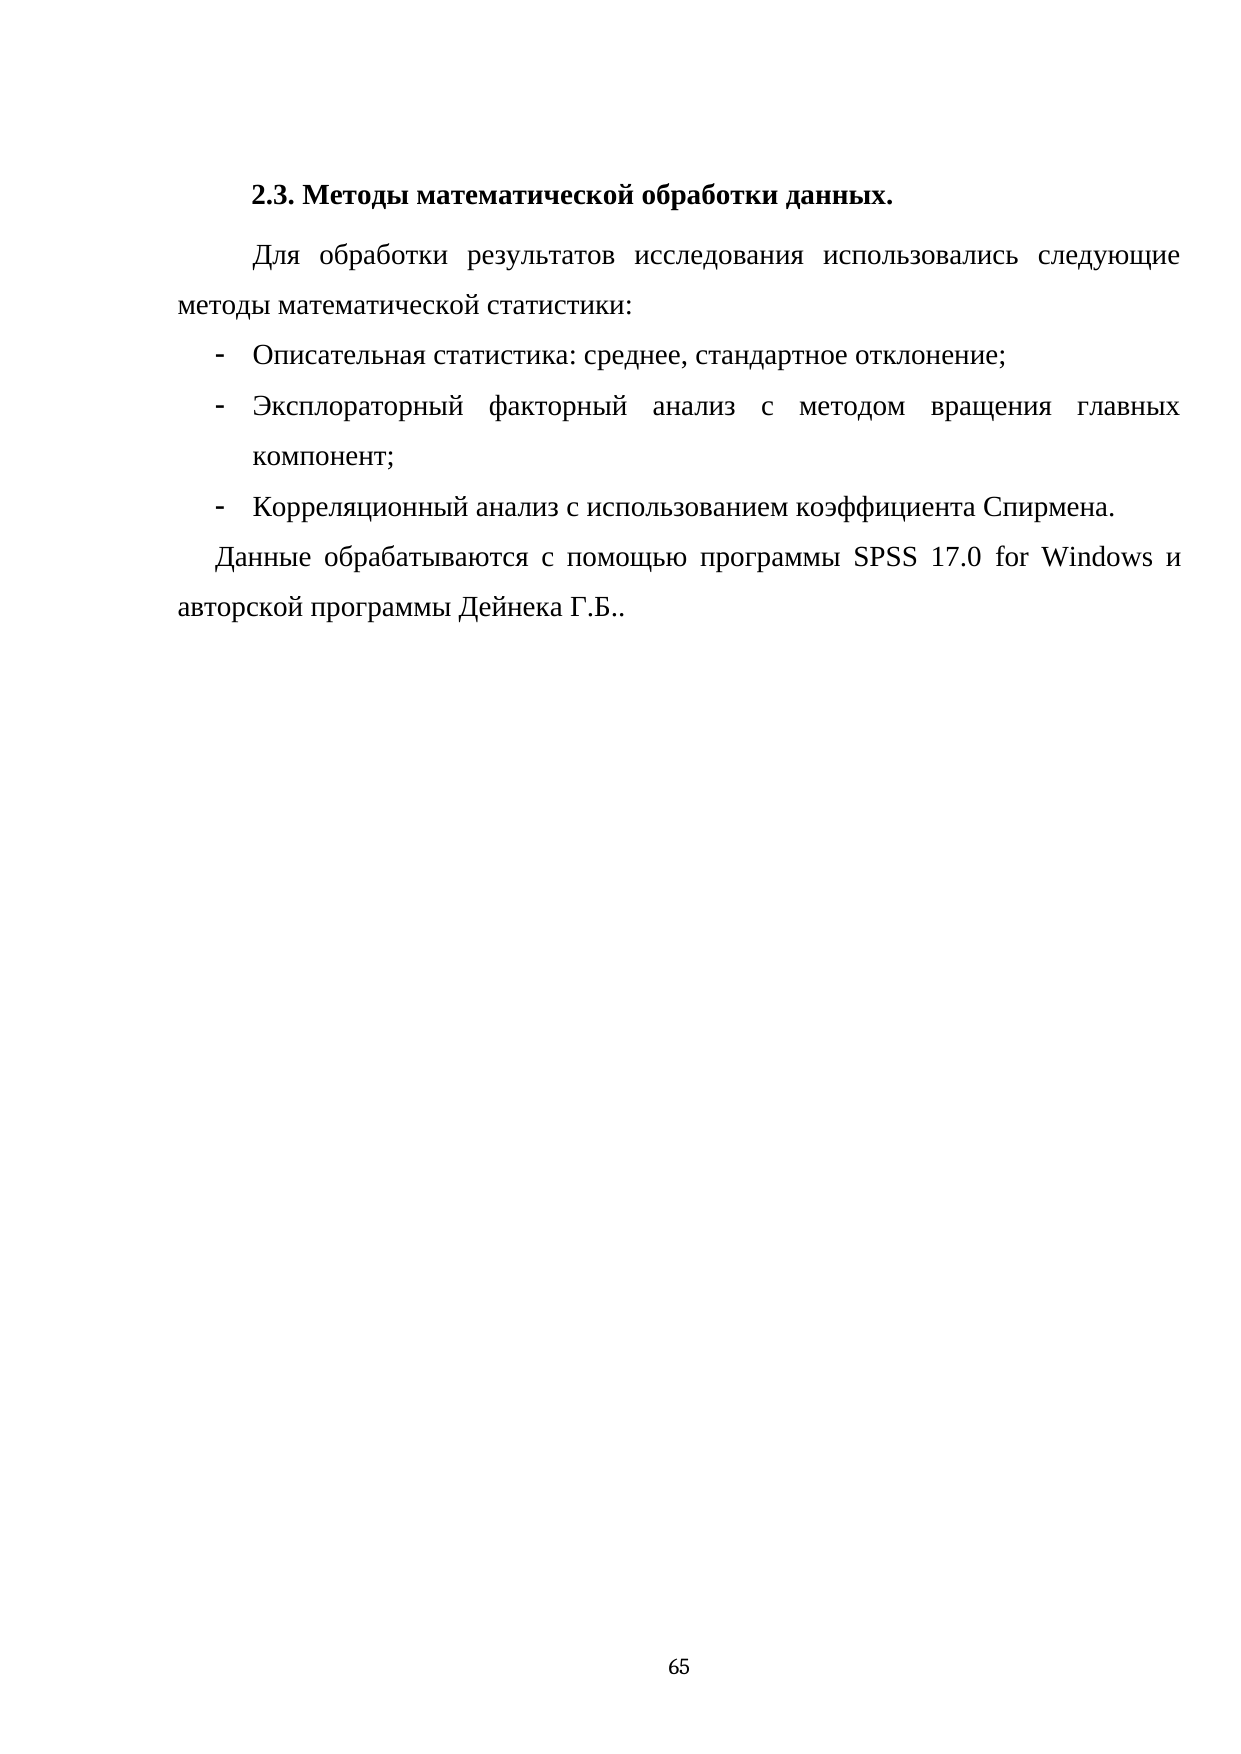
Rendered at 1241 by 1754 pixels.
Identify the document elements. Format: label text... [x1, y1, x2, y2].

text Для обработки результатов исследования использовались следующие методы математической статистики: [177, 237, 1181, 321]
list Описательная статистика: среднее, стандартное отклонение; [215, 337, 1181, 371]
list Эксплораторный факторный анализ с методом вращения главных компонент; [215, 388, 1181, 472]
list Корреляционный анализ с использованием коэффициента Спирмена. [215, 489, 1181, 522]
text 2.3. Методы математической обработки данных. [177, 177, 1181, 211]
text Данные обрабатываются с помощью программы SPSS 17.0 for Windows и авторской программы Дейнека Г.Б.. [177, 539, 1181, 623]
